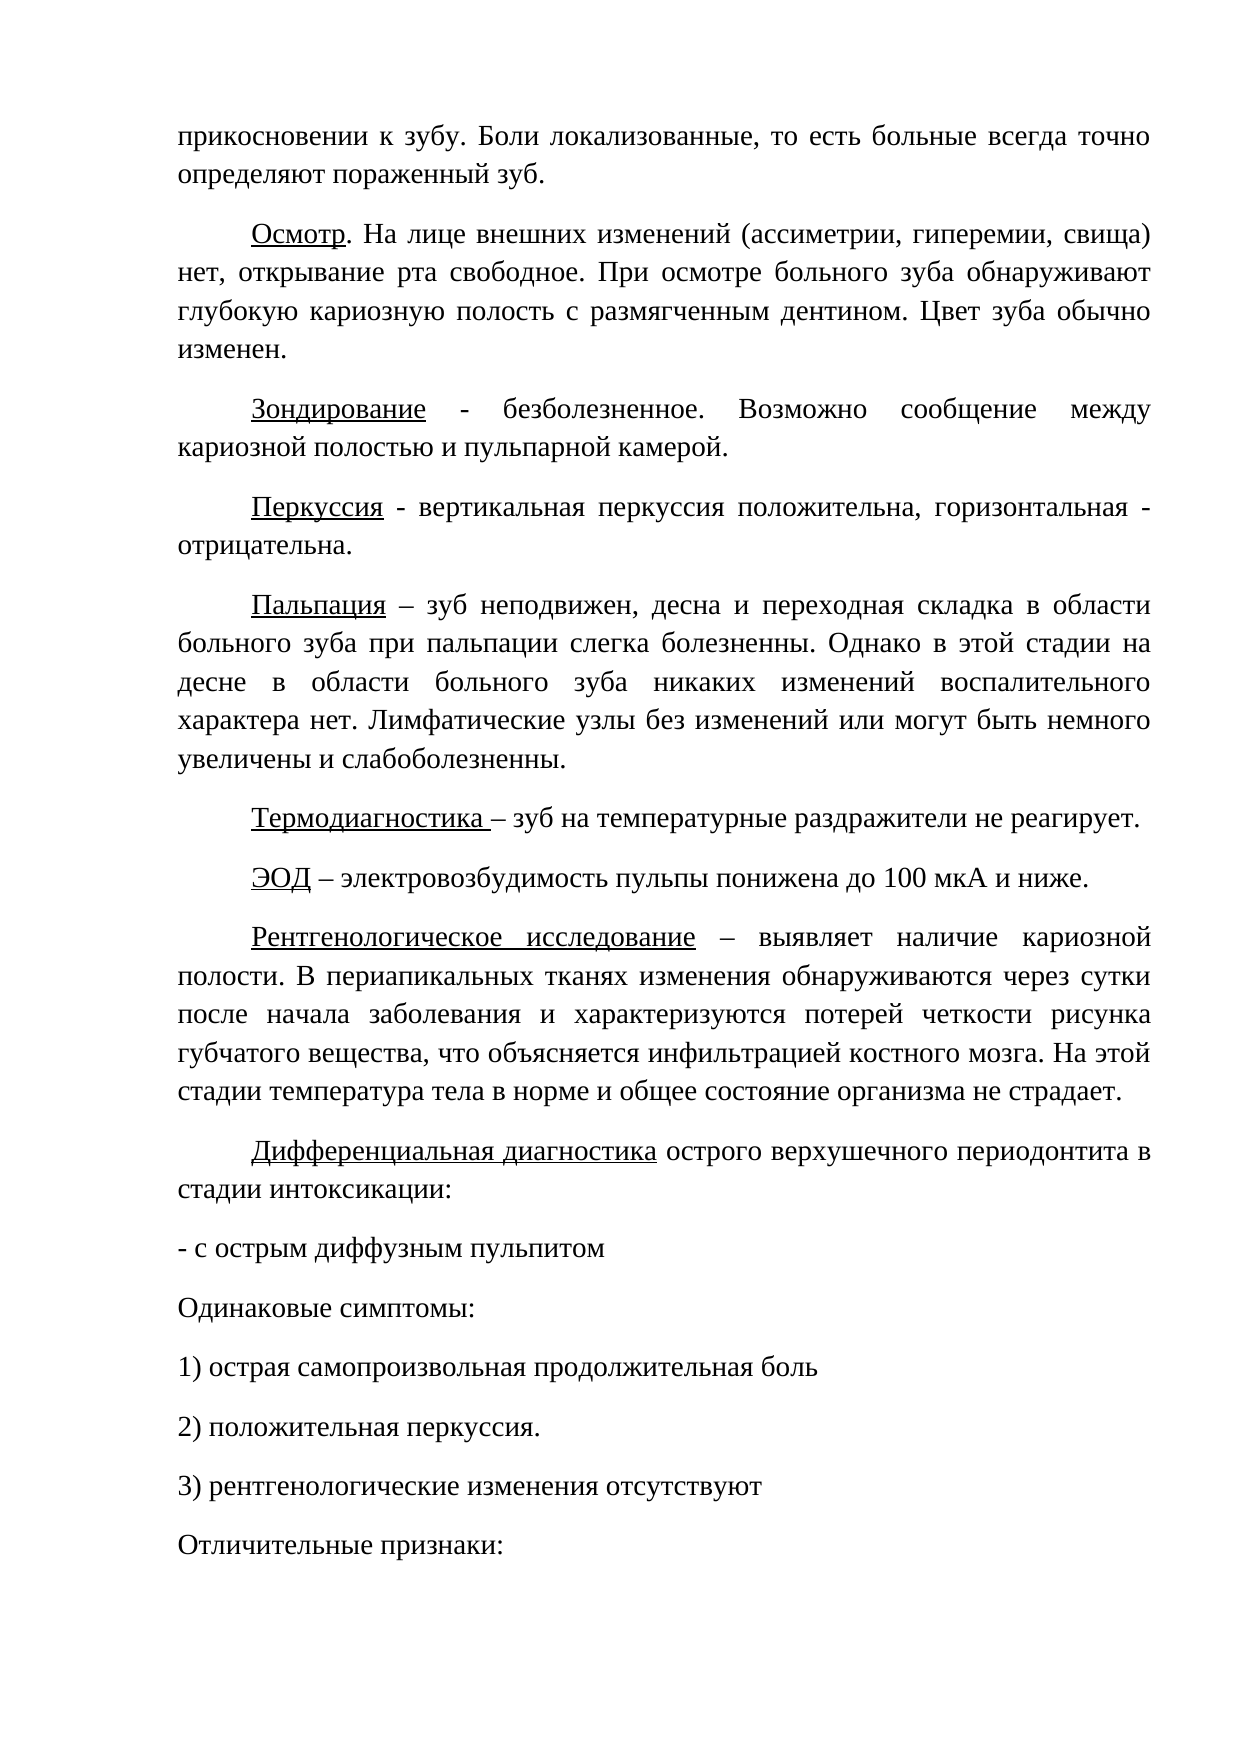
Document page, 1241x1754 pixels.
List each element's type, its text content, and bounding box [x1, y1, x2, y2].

text Термодиагностика – зуб на температурные раздражители не реагирует. [177, 800, 1152, 834]
text 1) острая самопроизвольная продолжительная боль [177, 1349, 1152, 1383]
text ЭОД – электровозбудимость пульпы понижена до 100 мкА и ниже. [177, 860, 1152, 893]
text 3) рентгенологические изменения отсутствуют [177, 1468, 1152, 1502]
text Отличительные признаки: [177, 1527, 1152, 1561]
text Зондирование - безболезненное. Возможно сообщение между кариозной полостью и пульпарной камерой. [177, 391, 1152, 463]
text - с острым диффузным пульпитом [177, 1231, 1152, 1264]
text Пальпация – зуб неподвижен, десна и переходная складка в области больного зуба при пальпации слегка болезненны. Однако в этой стадии на десне в области больного зуба никаких изменений воспалительного характера нет. Лимфатические узлы без изменений или могут быть немного увеличены и слабоболезненны. [177, 587, 1152, 774]
text Осмотр. На лице внешних изменений (ассиметрии, гиперемии, свища) нет, открывание рта свободное. При осмотре больного зуба обнаруживают глубокую кариозную полость с размягченным дентином. Цвет зуба обычно изменен. [177, 216, 1152, 365]
text 2) положительная перкуссия. [177, 1409, 1152, 1442]
text Перкуссия - вертикальная перкуссия положительна, горизонтальная - отрицательна. [177, 489, 1152, 561]
text Дифференциальная диагностика острого верхушечного периодонтита в стадии интоксикации: [177, 1133, 1152, 1205]
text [177, 118, 1152, 190]
text Рентгенологическое исследование – выявляет наличие кариозной полости. В периапикальных тканях изменения обнаруживаются через сутки после начала заболевания и характеризуются потерей четкости рисунка губчатого вещества, что объясняется инфильтрацией костного мозга. На этой стадии температура тела в норме и общее состояние организма не страдает. [177, 919, 1152, 1107]
text Одинаковые симптомы: [177, 1290, 1152, 1323]
